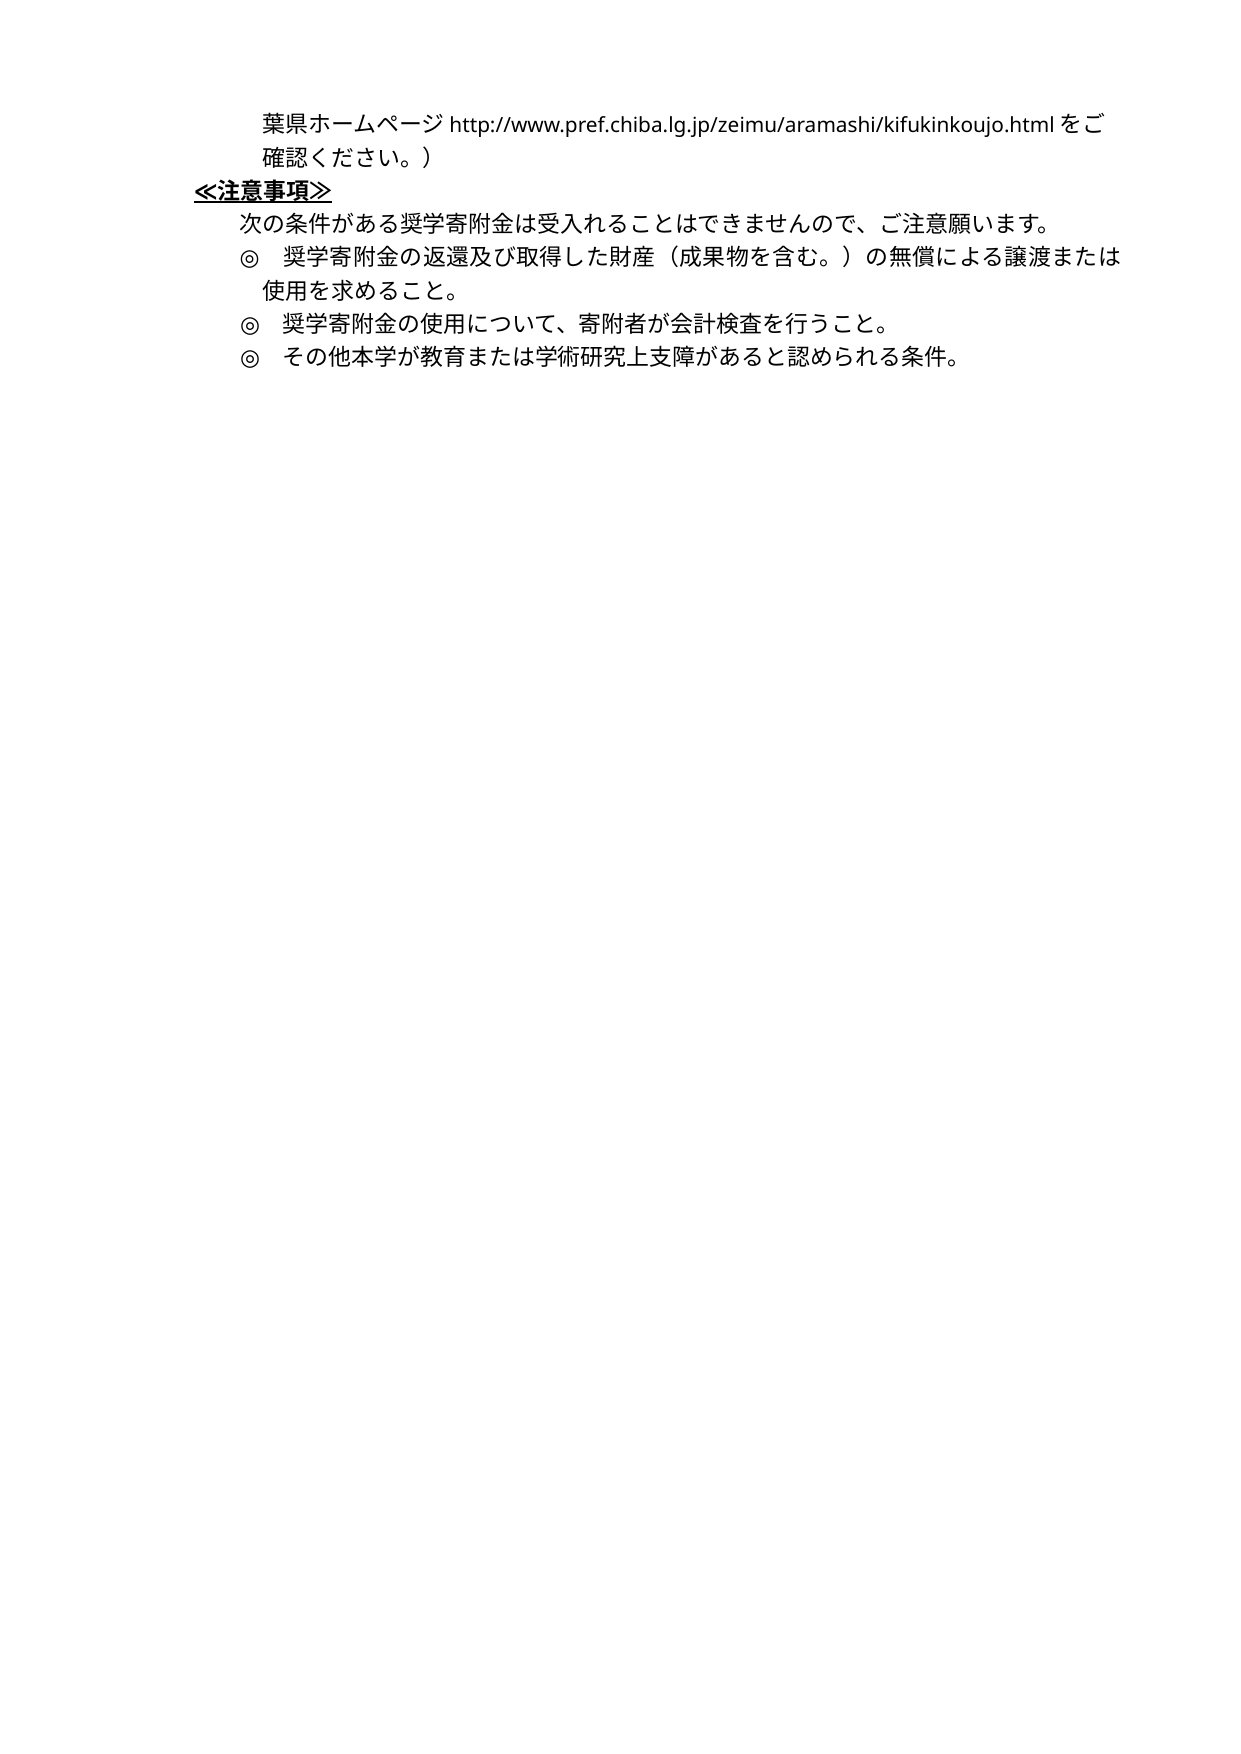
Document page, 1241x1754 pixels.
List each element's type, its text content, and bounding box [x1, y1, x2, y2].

text ◎ 奨学寄附金の使用について、寄附者が会計検査を行うこと。 [148, 306, 1122, 339]
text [148, 106, 1122, 173]
text ◎ 奨学寄附金の返還及び取得した財産（成果物を含む。）の無償による譲渡または使用を求めること。 [239, 239, 1122, 306]
text 次の条件がある奨学寄附金は受入れることはできませんので、ご注意願います。 [148, 206, 1122, 239]
text ◎ その他本学が教育または学術研究上支障があると認められる条件。 [148, 339, 1122, 372]
text ≪注意事項≫ [148, 173, 1122, 206]
